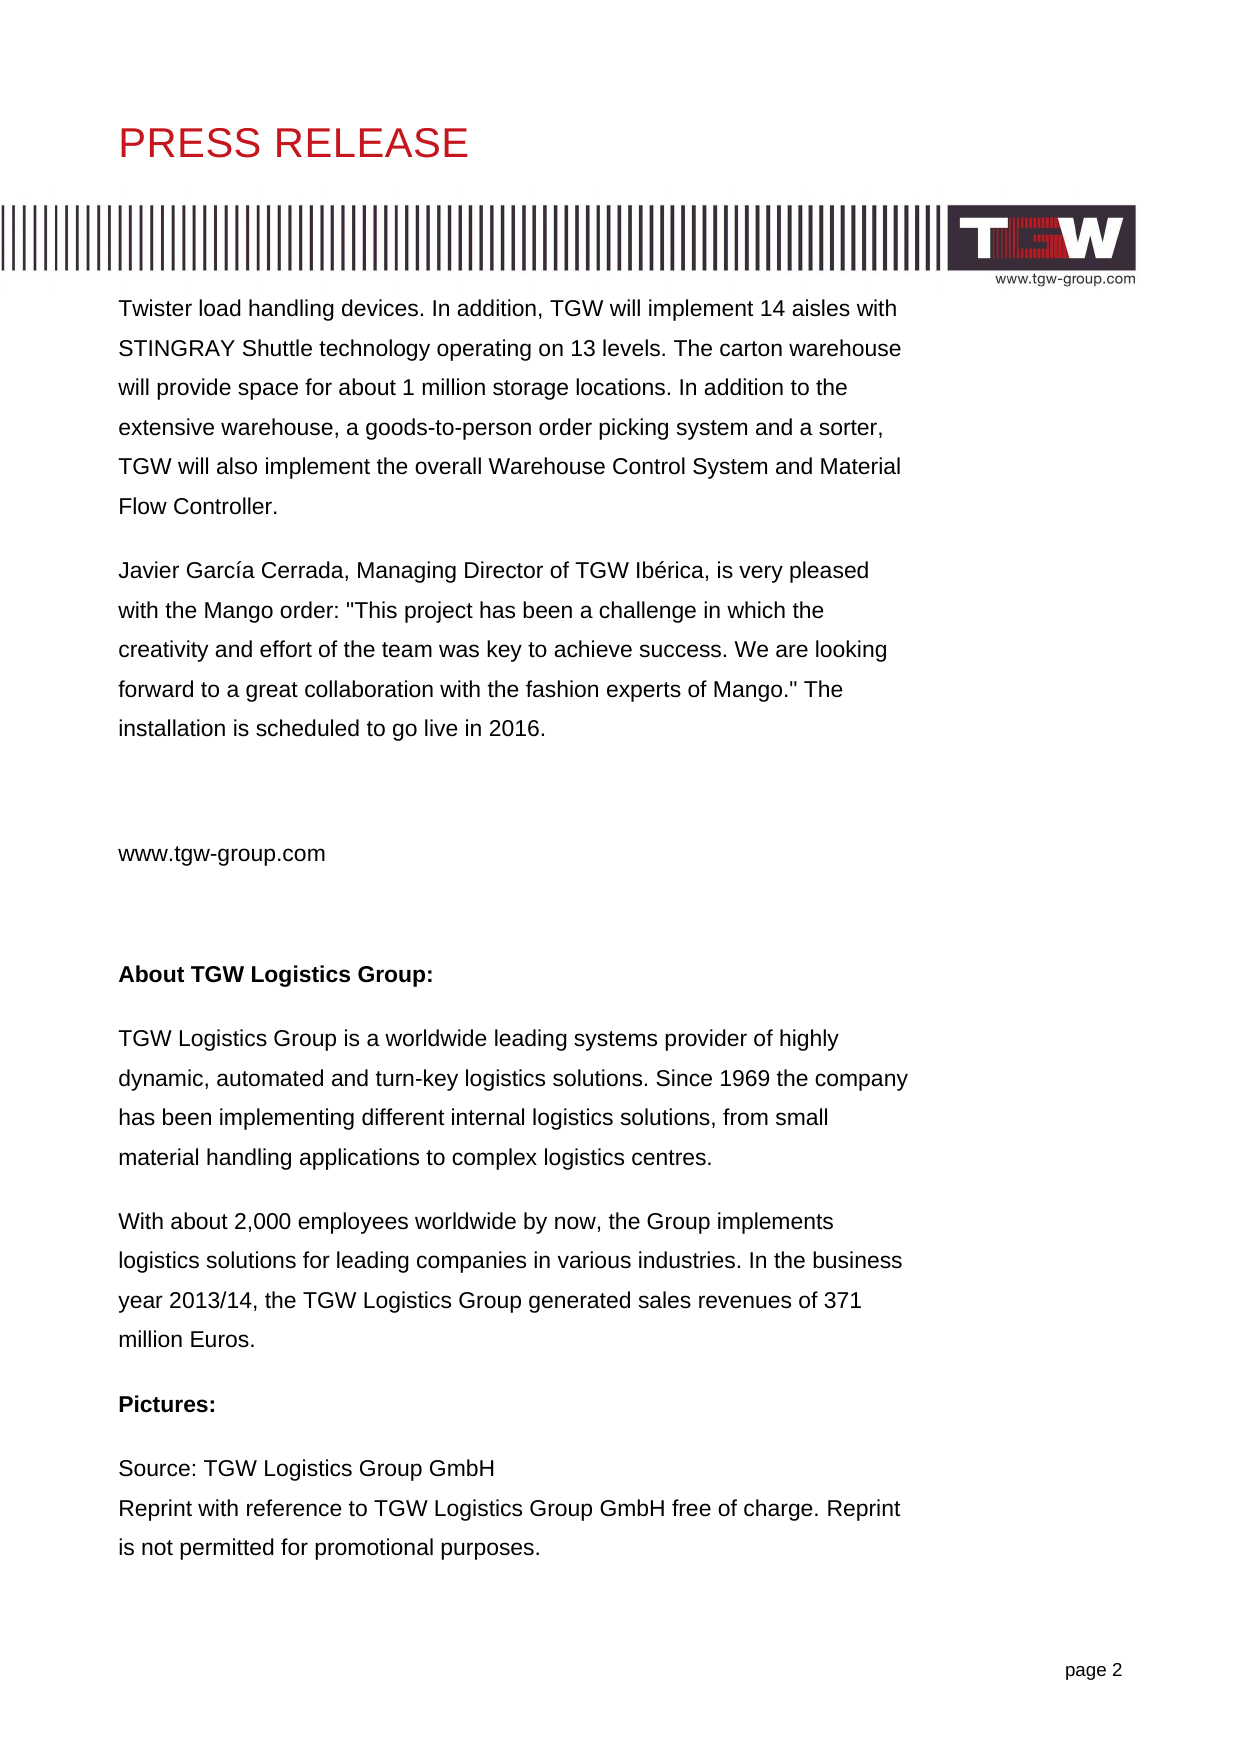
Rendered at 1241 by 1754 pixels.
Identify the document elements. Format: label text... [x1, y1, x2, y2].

text With about 2,000 employees worldwide by now, the Group implements logistics solutions for leading companies in various industries. In the business year 2013/14, the TGW Logistics Group generated sales revenues of 371 million Euros. [118, 1208, 916, 1353]
text Source: TGW Logistics Group GmbH Reprint with reference to TGW Logistics Group GmbH free of charge. Reprint is not permitted for promotional purposes. [118, 1455, 916, 1561]
text Pictures: [118, 1391, 916, 1417]
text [118, 295, 915, 519]
text About TGW Logistics Group: [118, 961, 916, 987]
text TGW Logistics Group is a worldwide leading systems provider of highly dynamic, automated and turn-key logistics solutions. Since 1969 the company has been implementing different internal logistics solutions, from small material handling applications to complex logistics centres. [118, 1025, 916, 1170]
text Javier García Cerrada, Managing Director of TGW Ibérica, is very pleased with the Mango order: "This project has been a challenge in which the creativity and effort of the team was key to achieve success. We are looking forward to a great collaboration with the fashion experts of Mango." The installation is scheduled to go live in 2016. [118, 557, 915, 741]
text www.tgw-group.com [118, 840, 916, 866]
